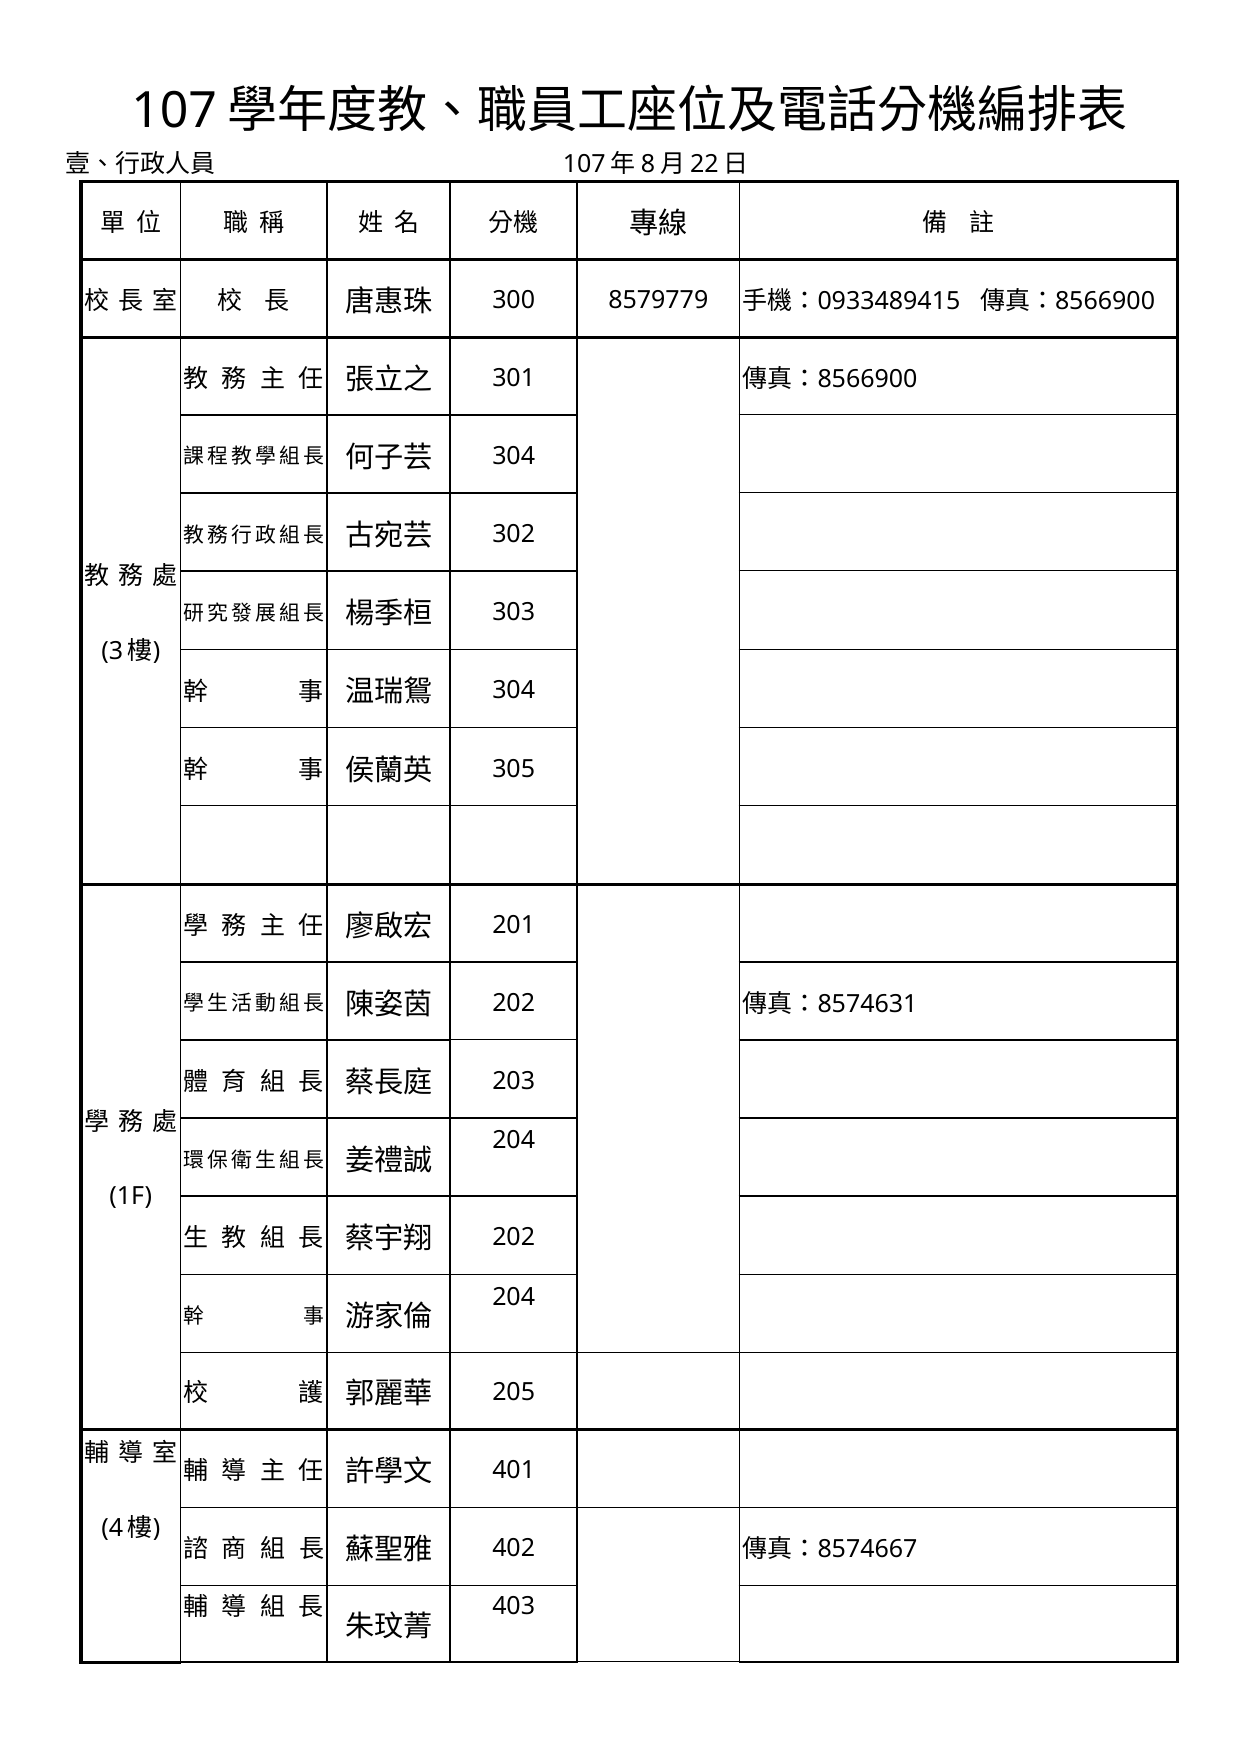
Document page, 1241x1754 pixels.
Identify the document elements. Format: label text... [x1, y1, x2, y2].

table_cell 姜禮誠 [328, 1119, 449, 1195]
table_cell [740, 1353, 1176, 1428]
table_header 分機 [451, 183, 576, 258]
table_cell 304 [451, 416, 576, 492]
table_cell 侯蘭英 [328, 728, 449, 805]
table_cell 300 [451, 261, 576, 336]
table_cell 202 [451, 1197, 576, 1273]
table_cell 202 [451, 963, 576, 1039]
text 壹、行政人員 107年8月22日 [65, 143, 1175, 180]
table_cell 403 [451, 1586, 576, 1661]
table_cell 體育組長 [181, 1041, 326, 1117]
table_cell 郭麗華 [328, 1353, 449, 1428]
table_cell 402 [451, 1508, 576, 1584]
table_cell 201 [451, 886, 576, 961]
table_cell 幹 事 [181, 650, 326, 727]
table_cell 幹 事 [181, 728, 326, 805]
table_header 專線 [578, 183, 739, 258]
table_cell [740, 1119, 1176, 1195]
table_cell [740, 728, 1176, 805]
table_cell 輔導主任 [181, 1431, 326, 1506]
table_cell 8579779 [578, 261, 739, 336]
table_cell [740, 493, 1176, 570]
table_cell [578, 339, 739, 883]
table_cell 學生活動組長 [181, 963, 326, 1039]
table_cell [451, 806, 576, 883]
table_cell 輔導室 (4樓) [83, 1431, 180, 1661]
table_header 單 位 [83, 183, 180, 258]
table_cell [578, 1508, 739, 1661]
table_cell 廖啟宏 [328, 886, 449, 961]
table_header 備 註 [740, 183, 1176, 258]
table_cell 學務主任 [181, 886, 326, 961]
table_cell 蔡長庭 [328, 1041, 449, 1117]
table_cell [181, 806, 326, 883]
table_cell 教務主任 [181, 339, 326, 414]
table_cell 401 [451, 1431, 576, 1506]
table_cell 204 [451, 1275, 576, 1352]
table_cell [740, 1431, 1176, 1506]
table_cell [740, 1586, 1176, 1661]
table_cell [740, 650, 1176, 727]
table_cell 唐惠珠 [328, 261, 449, 336]
table_cell 生教組長 [181, 1197, 326, 1273]
table_cell 何子芸 [328, 416, 449, 492]
table_cell 蘇聖雅 [328, 1508, 449, 1584]
table_cell 張立之 [328, 339, 449, 414]
table_cell [740, 1041, 1176, 1117]
text 107學年度教、職員工座位及電話分機編排表 [73, 68, 1184, 143]
table_cell 課程教學組長 [181, 416, 326, 492]
table_cell 研究發展組長 [181, 572, 326, 648]
table_header 姓 名 [328, 183, 449, 258]
table_cell 温瑞鴛 [328, 650, 449, 727]
table_cell [740, 571, 1176, 648]
table_cell 教務處 (3樓) [83, 339, 180, 883]
table_cell [328, 806, 449, 883]
table_cell 203 [451, 1040, 576, 1117]
table_cell 蔡宇翔 [328, 1197, 449, 1273]
table_cell [578, 886, 739, 1352]
table_cell 陳姿茵 [328, 963, 449, 1039]
table_header 職 稱 [181, 183, 326, 258]
table_cell 303 [451, 572, 576, 648]
table_cell 朱玟菁 [328, 1586, 449, 1661]
table_cell 傳真：8566900 [740, 339, 1176, 414]
table_cell 校 護 [181, 1353, 326, 1428]
table_cell 傳真：8574631 [740, 963, 1176, 1039]
table_cell [740, 1275, 1176, 1352]
table_cell [740, 1197, 1176, 1273]
table_cell 校 長 [181, 261, 326, 336]
table_cell 輔導組長 [181, 1586, 326, 1661]
table_cell 204 [451, 1119, 576, 1195]
table_cell [578, 1431, 739, 1506]
table_cell [740, 886, 1176, 961]
table_cell 304 [451, 650, 576, 727]
table_cell 205 [451, 1353, 576, 1428]
table_cell [740, 415, 1176, 492]
table_cell 許學文 [328, 1431, 449, 1506]
table_cell 302 [451, 494, 576, 570]
table_cell 游家倫 [328, 1275, 449, 1352]
table_cell [740, 806, 1176, 883]
table_cell 手機：0933489415 傳真：8566900 [740, 261, 1176, 336]
table_cell 學務處 (1F) [83, 886, 180, 1428]
table_cell [578, 1353, 739, 1428]
table_cell 301 [451, 339, 576, 414]
table_cell 傳真：8574667 [740, 1508, 1176, 1584]
table_cell 305 [451, 728, 576, 805]
table_cell 校長室 [83, 261, 180, 336]
table_cell 環保衛生組長 [181, 1119, 326, 1195]
table_cell 教務行政組長 [181, 494, 326, 570]
table_cell 楊季桓 [328, 572, 449, 648]
table_cell 古宛芸 [328, 494, 449, 570]
table_cell 諮商組長 [181, 1508, 326, 1584]
table_cell 幹事 [181, 1275, 326, 1352]
